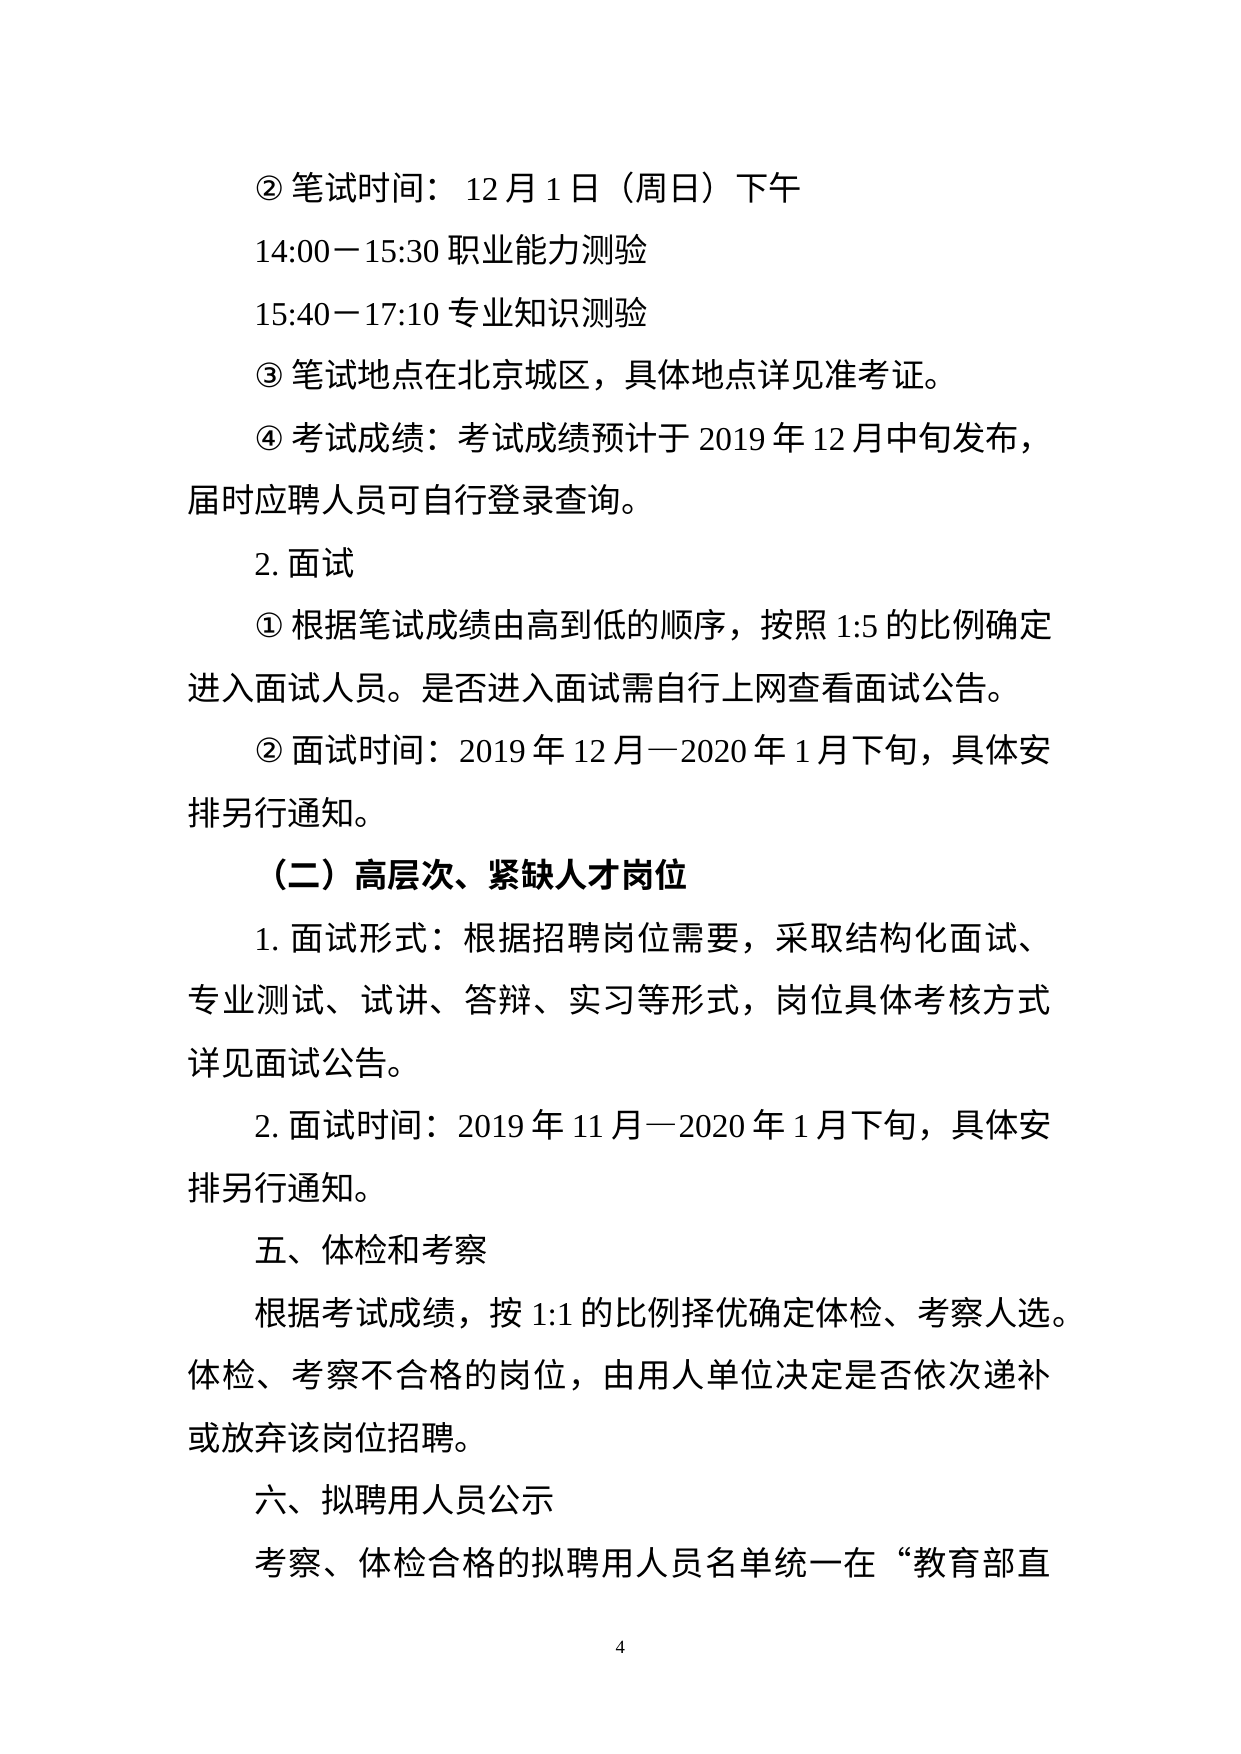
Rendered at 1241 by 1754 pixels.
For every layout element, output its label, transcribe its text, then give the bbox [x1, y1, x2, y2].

text 根据考试成绩，按1:1的比例择优确定体检、考察人选。体检、考察不合格的岗位，由用人单位决定是否依次递补或放弃该岗位招聘。 [187, 1275, 1053, 1462]
text （二）高层次、紧缺人才岗位 [187, 837, 1053, 900]
text 2. 面试时间：2019年11月—2020年1月下旬，具体安排另行通知。 [187, 1087, 1053, 1212]
text 1. 面试形式：根据招聘岗位需要，采取结构化面试、专业测试、试讲、答辩、实习等形式，岗位具体考核方式详见面试公告。 [187, 900, 1053, 1087]
text ④考试成绩：考试成绩预计于2019年12月中旬发布，届时应聘人员可自行登录查询。 [187, 400, 1053, 525]
text 15:40－17:10 专业知识测验 [187, 275, 1053, 337]
text 六、拟聘用人员公示 [187, 1462, 1053, 1525]
text ①根据笔试成绩由高到低的顺序，按照1:5的比例确定进入面试人员。是否进入面试需自行上网查看面试公告。 [187, 587, 1053, 712]
text 五、体检和考察 [187, 1212, 1053, 1275]
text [187, 1525, 1053, 1587]
text ②面试时间：2019年12月—2020年1月下旬，具体安排另行通知。 [187, 712, 1053, 837]
text ③笔试地点在北京城区，具体地点详见准考证。 [187, 337, 1053, 400]
text ②笔试时间： 12月1日（周日）下午 [187, 150, 1053, 212]
text 2. 面试 [187, 525, 1053, 587]
text 14:00－15:30 职业能力测验 [187, 212, 1053, 275]
